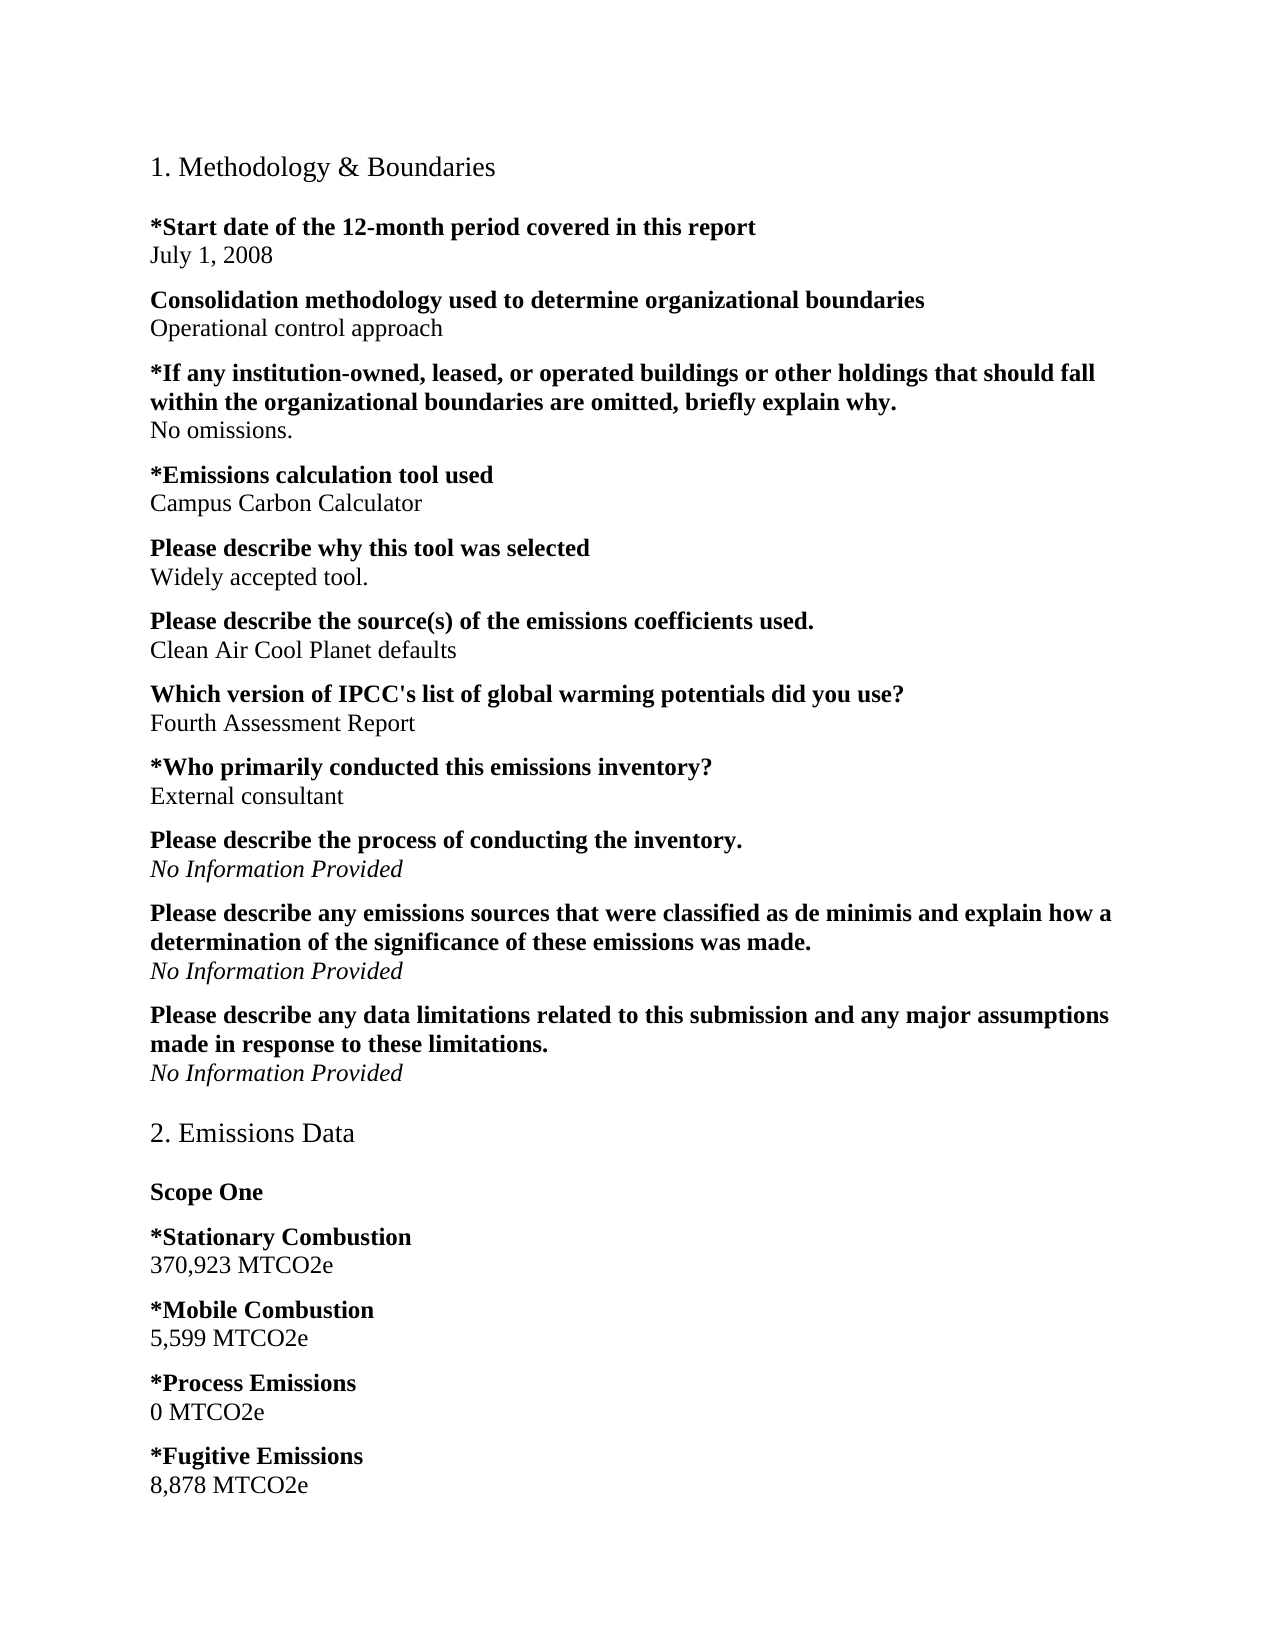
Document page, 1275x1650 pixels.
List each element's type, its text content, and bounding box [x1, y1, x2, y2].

text *Who primarily conducted this emissions inventory? [150, 752, 1125, 781]
text Scope One [150, 1177, 1125, 1206]
text Which version of IPCC's list of global warming potentials did you use? [150, 679, 1125, 708]
text 1. Methodology & Boundaries [150, 150, 1125, 182]
text No Information Provided [150, 854, 1125, 883]
text Please describe why this tool was selected [150, 533, 1125, 562]
text No Information Provided [150, 956, 1125, 985]
text No omissions. [150, 415, 1125, 444]
text *Fugitive Emissions [150, 1441, 1125, 1470]
text *If any institution-owned, leased, or operated buildings or other holdings that should fall within the organizational boundaries are omitted, briefly explain why. [150, 358, 1125, 415]
text Please describe any emissions sources that were classified as de minimis and explain how a determination of the significance of these emissions was made. [150, 898, 1125, 956]
text *Stationary Combustion [150, 1222, 1125, 1250]
text 5,599 MTCO2e [150, 1323, 1125, 1352]
text *Emissions calculation tool used [150, 460, 1125, 488]
text 0 MTCO2e [150, 1397, 1125, 1425]
text Please describe the source(s) of the emissions coefficients used. [150, 606, 1125, 635]
text Consolidation methodology used to determine organizational boundaries [150, 285, 1125, 313]
text No Information Provided [150, 1058, 1125, 1087]
text *Mobile Combustion [150, 1295, 1125, 1323]
text July 1, 2008 [150, 240, 1125, 269]
text Clean Air Cool Planet defaults [150, 635, 1125, 663]
text Campus Carbon Calculator [150, 488, 1125, 517]
text 370,923 MTCO2e [150, 1250, 1125, 1279]
text Widely accepted tool. [150, 562, 1125, 590]
text Operational control approach [150, 313, 1125, 342]
text Please describe the process of conducting the inventory. [150, 825, 1125, 854]
text 8,878 MTCO2e [150, 1470, 1125, 1498]
text External consultant [150, 781, 1125, 810]
text *Process Emissions [150, 1368, 1125, 1397]
text 2. Emissions Data [150, 1116, 1125, 1148]
text *Start date of the 12-month period covered in this report [150, 212, 1125, 240]
text Fourth Assessment Report [150, 708, 1125, 737]
text Please describe any data limitations related to this submission and any major assumptions made in response to these limitations. [150, 1000, 1125, 1058]
